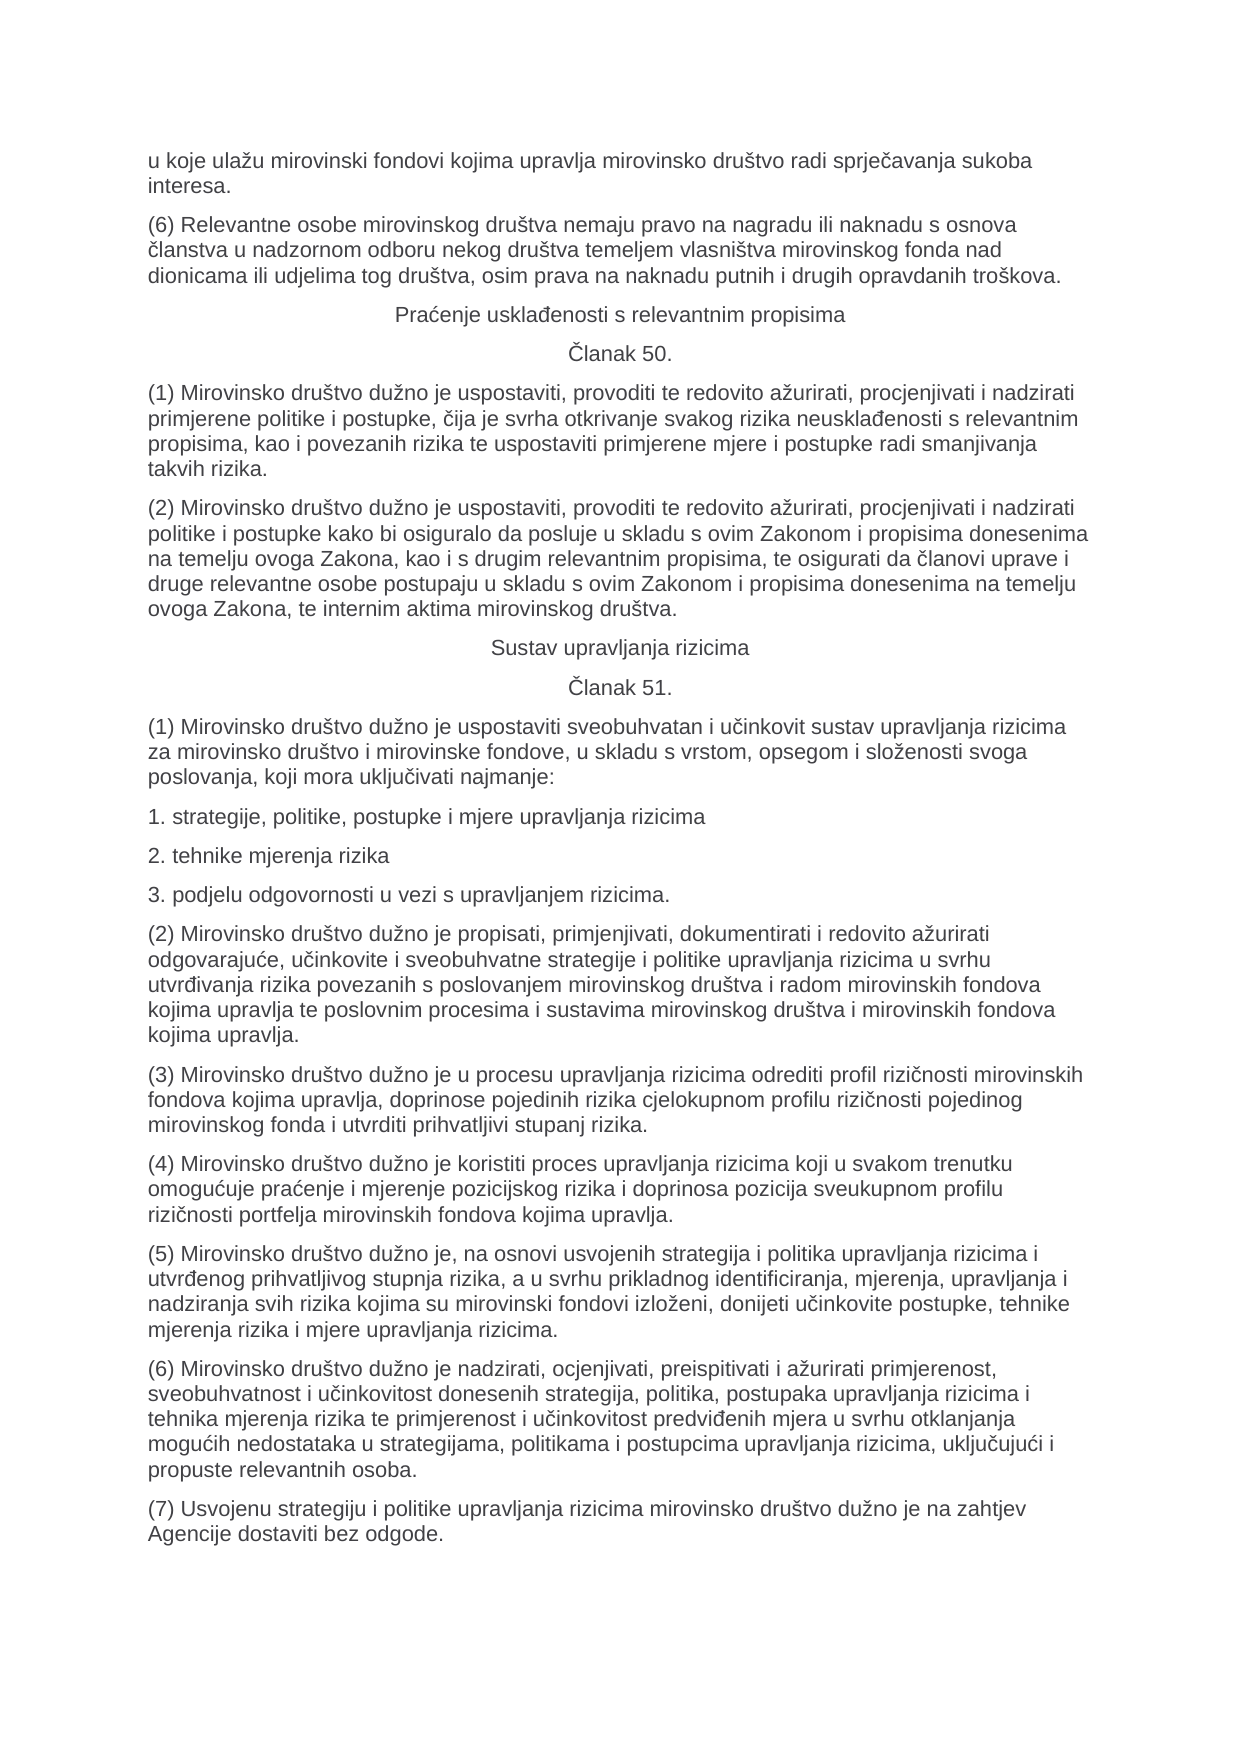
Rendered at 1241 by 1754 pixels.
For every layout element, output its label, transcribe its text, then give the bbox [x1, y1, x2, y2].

text Članak 50. [148, 341, 1093, 366]
text (7) Usvojenu strategiju i politike upravljanja rizicima mirovinsko društvo dužno je na zahtjev Agencije dostaviti bez odgode. [148, 1496, 1093, 1546]
text Praćenje usklađenosti s relevantnim propisima [148, 302, 1093, 327]
text Članak 51. [148, 674, 1093, 700]
text (1) Mirovinsko društvo dužno je uspostaviti, provoditi te redovito ažurirati, procjenjivati i nadzirati primjerene politike i postupke, čija je svrha otkrivanje svakog rizika neusklađenosti s relevantnim propisima, kao i povezanih rizika te uspostaviti primjerene mjere i postupke radi smanjivanja takvih rizika. [148, 380, 1093, 481]
text (3) Mirovinsko društvo dužno je u procesu upravljanja rizicima odrediti profil rizičnosti mirovinskih fondova kojima upravlja, doprinose pojedinih rizika cjelokupnom profilu rizičnosti pojedinog mirovinskog fonda i utvrditi prihvatljivi stupanj rizika. [148, 1061, 1093, 1137]
text 3. podjelu odgovornosti u vezi s upravljanjem rizicima. [148, 882, 1093, 907]
text (5) Mirovinsko društvo dužno je, na osnovi usvojenih strategija i politika upravljanja rizicima i utvrđenog prihvatljivog stupnja rizika, a u svrhu prikladnog identificiranja, mjerenja, upravljanja i nadziranja svih rizika kojima su mirovinski fondovi izloženi, donijeti učinkovite postupke, tehnike mjerenja rizika i mjere upravljanja rizicima. [148, 1241, 1093, 1342]
text (6) Mirovinsko društvo dužno je nadzirati, ocjenjivati, preispitivati i ažurirati primjerenost, sveobuhvatnost i učinkovitost donesenih strategija, politika, postupaka upravljanja rizicima i tehnika mjerenja rizika te primjerenost i učinkovitost predviđenih mjera u svrhu otklanjanja mogućih nedostataka u strategijama, politikama i postupcima upravljanja rizicima, uključujući i propuste relevantnih osoba. [148, 1356, 1093, 1482]
text (2) Mirovinsko društvo dužno je propisati, primjenjivati, dokumentirati i redovito ažurirati odgovarajuće, učinkovite i sveobuhvatne strategije i politike upravljanja rizicima u svrhu utvrđivanja rizika povezanih s poslovanjem mirovinskog društva i radom mirovinskih fondova kojima upravlja te poslovnim procesima i sustavima mirovinskog društva i mirovinskih fondova kojima upravlja. [148, 921, 1093, 1047]
text 1. strategije, politike, postupke i mjere upravljanja rizicima [148, 803, 1093, 829]
text (4) Mirovinsko društvo dužno je koristiti proces upravljanja rizicima koji u svakom trenutku omogućuje praćenje i mjerenje pozicijskog rizika i doprinosa pozicija sveukupnom profilu rizičnosti portfelja mirovinskih fondova kojima upravlja. [148, 1151, 1093, 1227]
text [148, 148, 1093, 198]
text (2) Mirovinsko društvo dužno je uspostaviti, provoditi te redovito ažurirati, procjenjivati i nadzirati politike i postupke kako bi osiguralo da posluje u skladu s ovim Zakonom i propisima donesenima na temelju ovoga Zakona, kao i s drugim relevantnim propisima, te osigurati da članovi uprave i druge relevantne osobe postupaju u skladu s ovim Zakonom i propisima donesenima na temelju ovoga Zakona, te internim aktima mirovinskog društva. [148, 495, 1093, 621]
text 2. tehnike mjerenja rizika [148, 843, 1093, 868]
text (1) Mirovinsko društvo dužno je uspostaviti sveobuhvatan i učinkovit sustav upravljanja rizicima za mirovinsko društvo i mirovinske fondove, u skladu s vrstom, opsegom i složenosti svoga poslovanja, koji mora uključivati najmanje: [148, 714, 1093, 789]
text (6) Relevantne osobe mirovinskog društva nemaju pravo na nagradu ili naknadu s osnova članstva u nadzornom odboru nekog društva temeljem vlasništva mirovinskog fonda nad dionicama ili udjelima tog društva, osim prava na naknadu putnih i drugih opravdanih troškova. [148, 212, 1093, 288]
text Sustav upravljanja rizicima [148, 635, 1093, 661]
